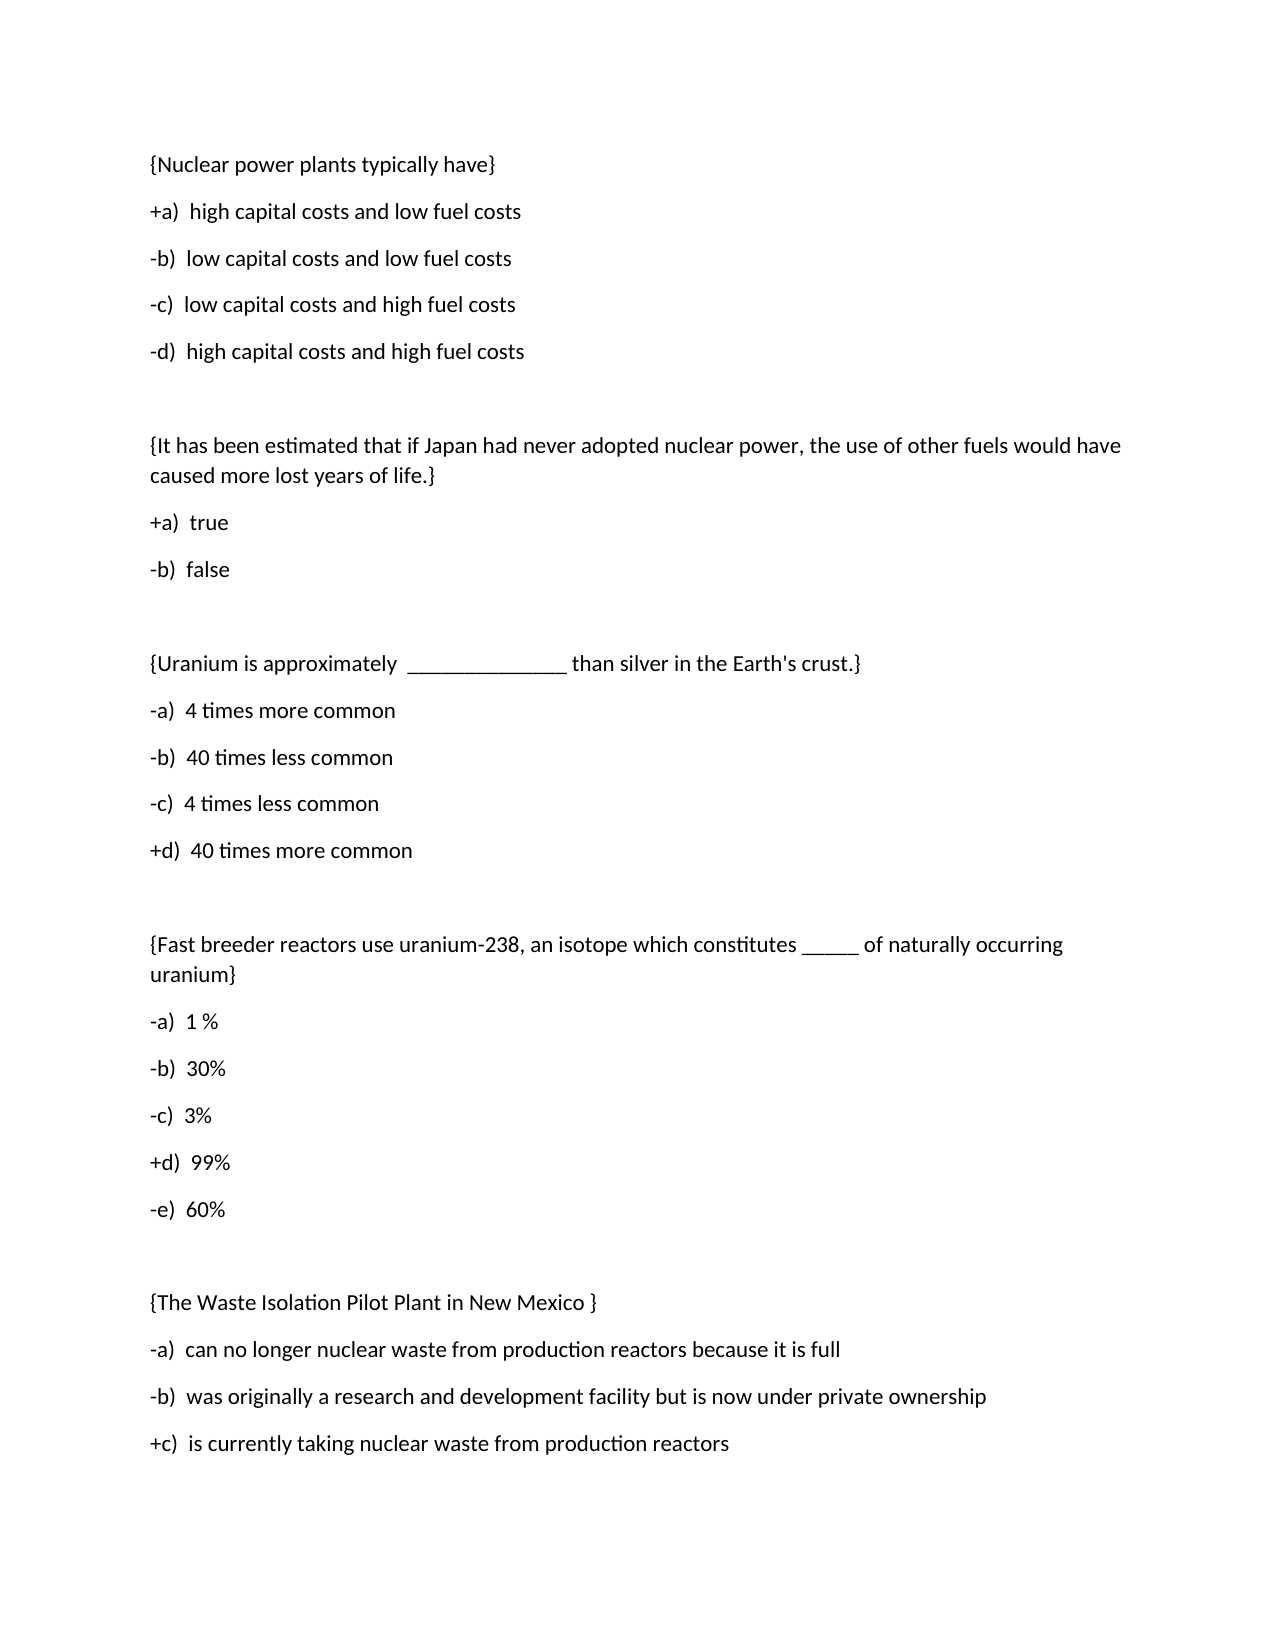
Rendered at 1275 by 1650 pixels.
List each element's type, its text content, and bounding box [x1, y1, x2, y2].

text -a) can no longer nuclear waste from production reactors because it is full [150, 1335, 1125, 1363]
text +a) true [150, 508, 1125, 536]
text +d) 40 times more common [150, 836, 1125, 864]
text -c) 4 times less common [150, 789, 1125, 818]
text -b) false [150, 555, 1125, 583]
text -d) high capital costs and high fuel costs [150, 337, 1125, 366]
text +c) is currently taking nuclear waste from production reactors [150, 1429, 1125, 1457]
text -b) was originally a research and development facility but is now under private ownership [150, 1382, 1125, 1410]
text -e) 60% [150, 1195, 1125, 1223]
text -a) 4 times more common [150, 696, 1125, 724]
text +d) 99% [150, 1148, 1125, 1176]
text -a) 1 % [150, 1007, 1125, 1035]
text -c) low capital costs and high fuel costs [150, 291, 1125, 319]
text -b) 40 times less common [150, 743, 1125, 771]
text {The Waste Isolation Pilot Plant in New Mexico } [150, 1288, 1125, 1317]
text {Fast breeder reactors use uranium-238, an isotope which constitutes _____ of naturally occurring uranium} [150, 930, 1125, 988]
text -b) low capital costs and low fuel costs [150, 244, 1125, 272]
text {It has been estimated that if Japan had never adopted nuclear power, the use of other fuels would have caused more lost years of life.} [150, 431, 1125, 489]
text {Nuclear power plants typically have} [150, 150, 1125, 178]
text {Uranium is approximately ______________ than silver in the Earth's crust.} [150, 649, 1125, 677]
text -b) 30% [150, 1054, 1125, 1082]
text +a) high capital costs and low fuel costs [150, 197, 1125, 225]
text -c) 3% [150, 1101, 1125, 1129]
